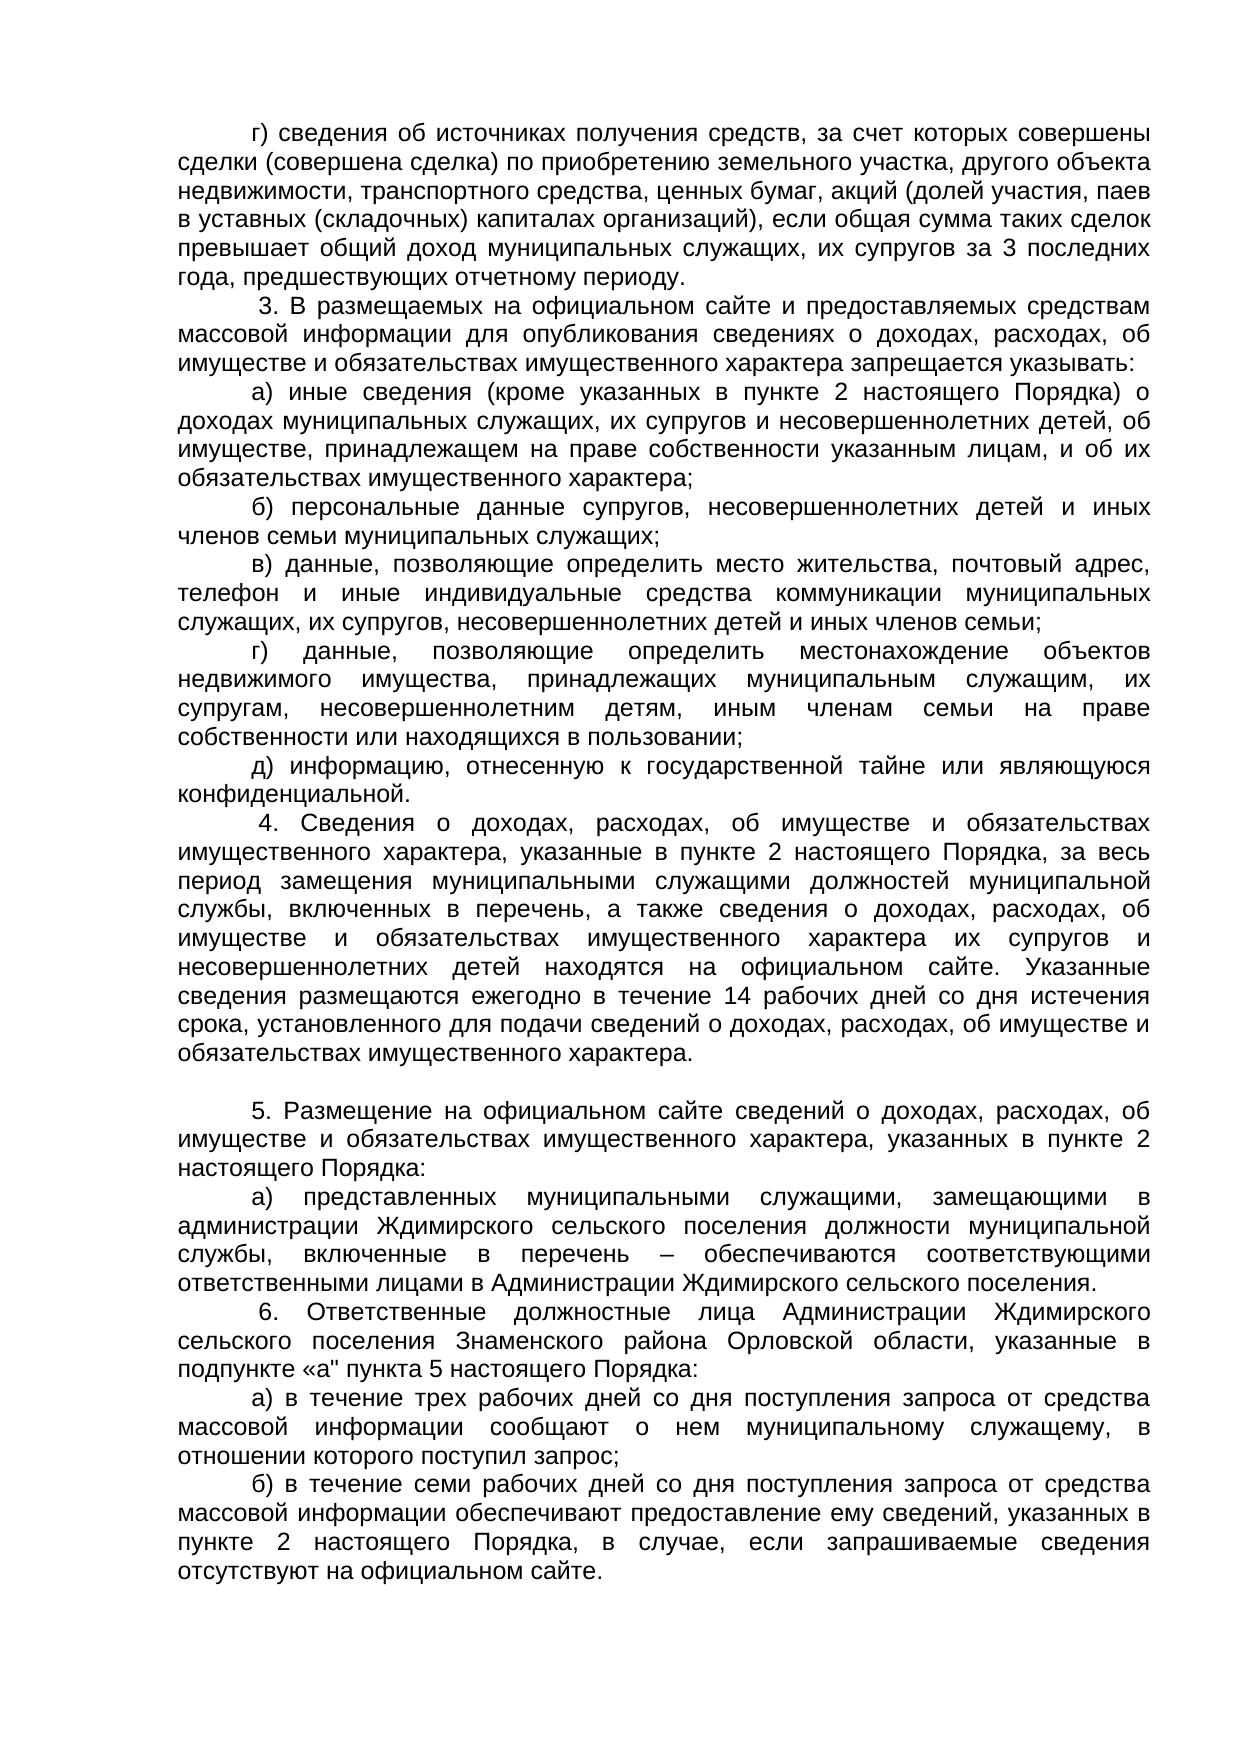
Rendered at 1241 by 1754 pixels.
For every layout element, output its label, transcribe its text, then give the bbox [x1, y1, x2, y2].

text в) данные, позволяющие определить место жительства, почтовый адрес, телефон и иные индивидуальные средства коммуникации муниципальных служащих, их супругов, несовершеннолетних детей и иных членов семьи; [177, 549, 1152, 636]
text б) в течение семи рабочих дней со дня поступления запроса от средства массовой информации обеспечивают предоставление ему сведений, указанных в пункте 2 настоящего Порядка, в случае, если запрашиваемые сведения отсутствуют на официальном сайте. [177, 1469, 1152, 1584]
text г) сведения об источниках получения средств, за счет которых совершены сделки (совершена сделка) по приобретению земельного участка, другого объекта недвижимости, транспортного средства, ценных бумаг, акций (долей участия, паев в уставных (складочных) капиталах организаций), если общая сумма таких сделок превышает общий доход муниципальных служащих, их супругов за 3 последних года, предшествующих отчетному периоду. [177, 118, 1152, 291]
text г) данные, позволяющие определить местонахождение объектов недвижимого имущества, принадлежащих муниципальным служащим, их супругам, несовершеннолетним детям, иным членам семьи на праве собственности или находящихся в пользовании; [177, 636, 1152, 751]
text а) в течение трех рабочих дней со дня поступления запроса от средства массовой информации сообщают о нем муниципальному служащему, в отношении которого поступил запрос; [177, 1383, 1152, 1469]
text 3. В размещаемых на официальном сайте и предоставляемых средствам массовой информации для опубликования сведениях о доходах, расходах, об имуществе и обязательствах имущественного характера запрещается указывать: [177, 291, 1152, 377]
text 4. Сведения о доходах, расходах, об имуществе и обязательствах имущественного характера, указанные в пункте 2 настоящего Порядка, за весь период замещения муниципальными служащими должностей муниципальной службы, включенных в перечень, а также сведения о доходах, расходах, об имуществе и обязательствах имущественного характера их супругов и несовершеннолетних детей находятся на официальном сайте. Указанные сведения размещаются ежегодно в течение 14 рабочих дней со дня истечения срока, установленного для подачи сведений о доходах, расходах, об имуществе и обязательствах имущественного характера. [177, 808, 1152, 1067]
text 5. Размещение на официальном сайте сведений о доходах, расходах, об имуществе и обязательствах имущественного характера, указанных в пункте 2 настоящего Порядка: [177, 1096, 1152, 1182]
text а) иные сведения (кроме указанных в пункте 2 настоящего Порядка) о доходах муниципальных служащих, их супругов и несовершеннолетних детей, об имуществе, принадлежащем на праве собственности указанным лицам, и об их обязательствах имущественного характера; [177, 377, 1152, 492]
text а) представленных муниципальными служащими, замещающими в администрации Ждимирского сельского поселения должности муниципальной службы, включенные в перечень – обеспечиваются соответствующими ответственными лицами в Администрации Ждимирского сельского поселения. [177, 1182, 1152, 1297]
text 6. Ответственные должностные лица Администрации Ждимирского сельского поселения Знаменского района Орловской области, указанные в подпункте «а" пункта 5 настоящего Порядка: [177, 1297, 1152, 1383]
text д) информацию, отнесенную к государственной тайне или являющуюся конфиденциальной. [177, 751, 1152, 808]
text б) персональные данные супругов, несовершеннолетних детей и иных членов семьи муниципальных служащих; [177, 492, 1152, 549]
